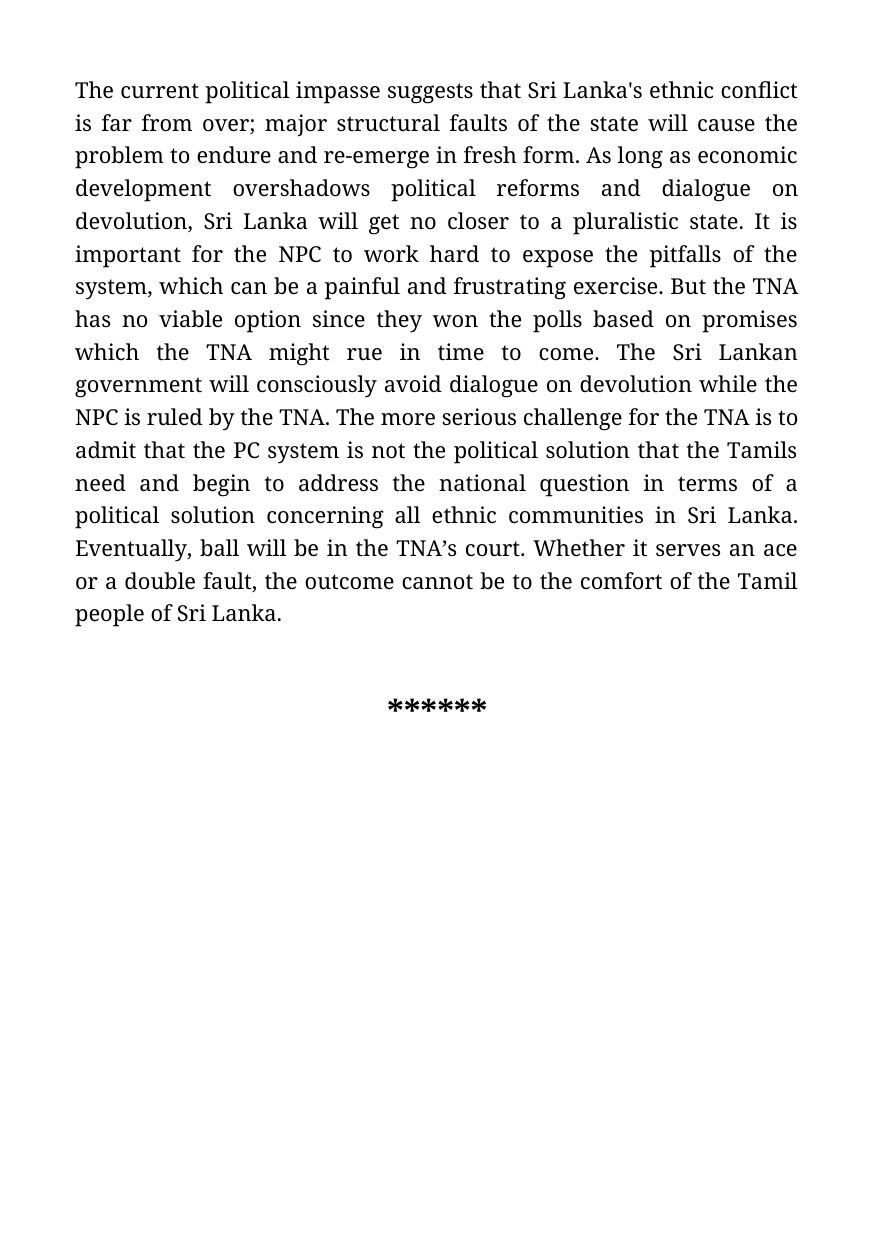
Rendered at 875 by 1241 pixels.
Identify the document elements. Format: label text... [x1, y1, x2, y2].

text The current political impasse suggests that Sri Lanka's ethnic conflict is far from over; major structural faults of the state will cause the problem to endure and re-emerge in fresh form. As long as economic development overshadows political reforms and dialogue on devolution, Sri Lanka will get no closer to a pluralistic state. It is important for the NPC to work hard to expose the pitfalls of the system, which can be a painful and frustrating exercise. But the TNA has no viable option since they won the polls based on promises which the TNA might rue in time to come. The Sri Lankan government will consciously avoid dialogue on devolution while the NPC is ruled by the TNA. The more serious challenge for the TNA is to admit that the PC system is not the political solution that the Tamils need and begin to address the national question in terms of a political solution concerning all ethnic communities in Sri Lanka. Eventually, ball will be in the TNA’s court. Whether it serves an ace or a double fault, the outcome cannot be to the comfort of the Tamil people of Sri Lanka. [75, 75, 799, 628]
text ****** [75, 689, 799, 734]
